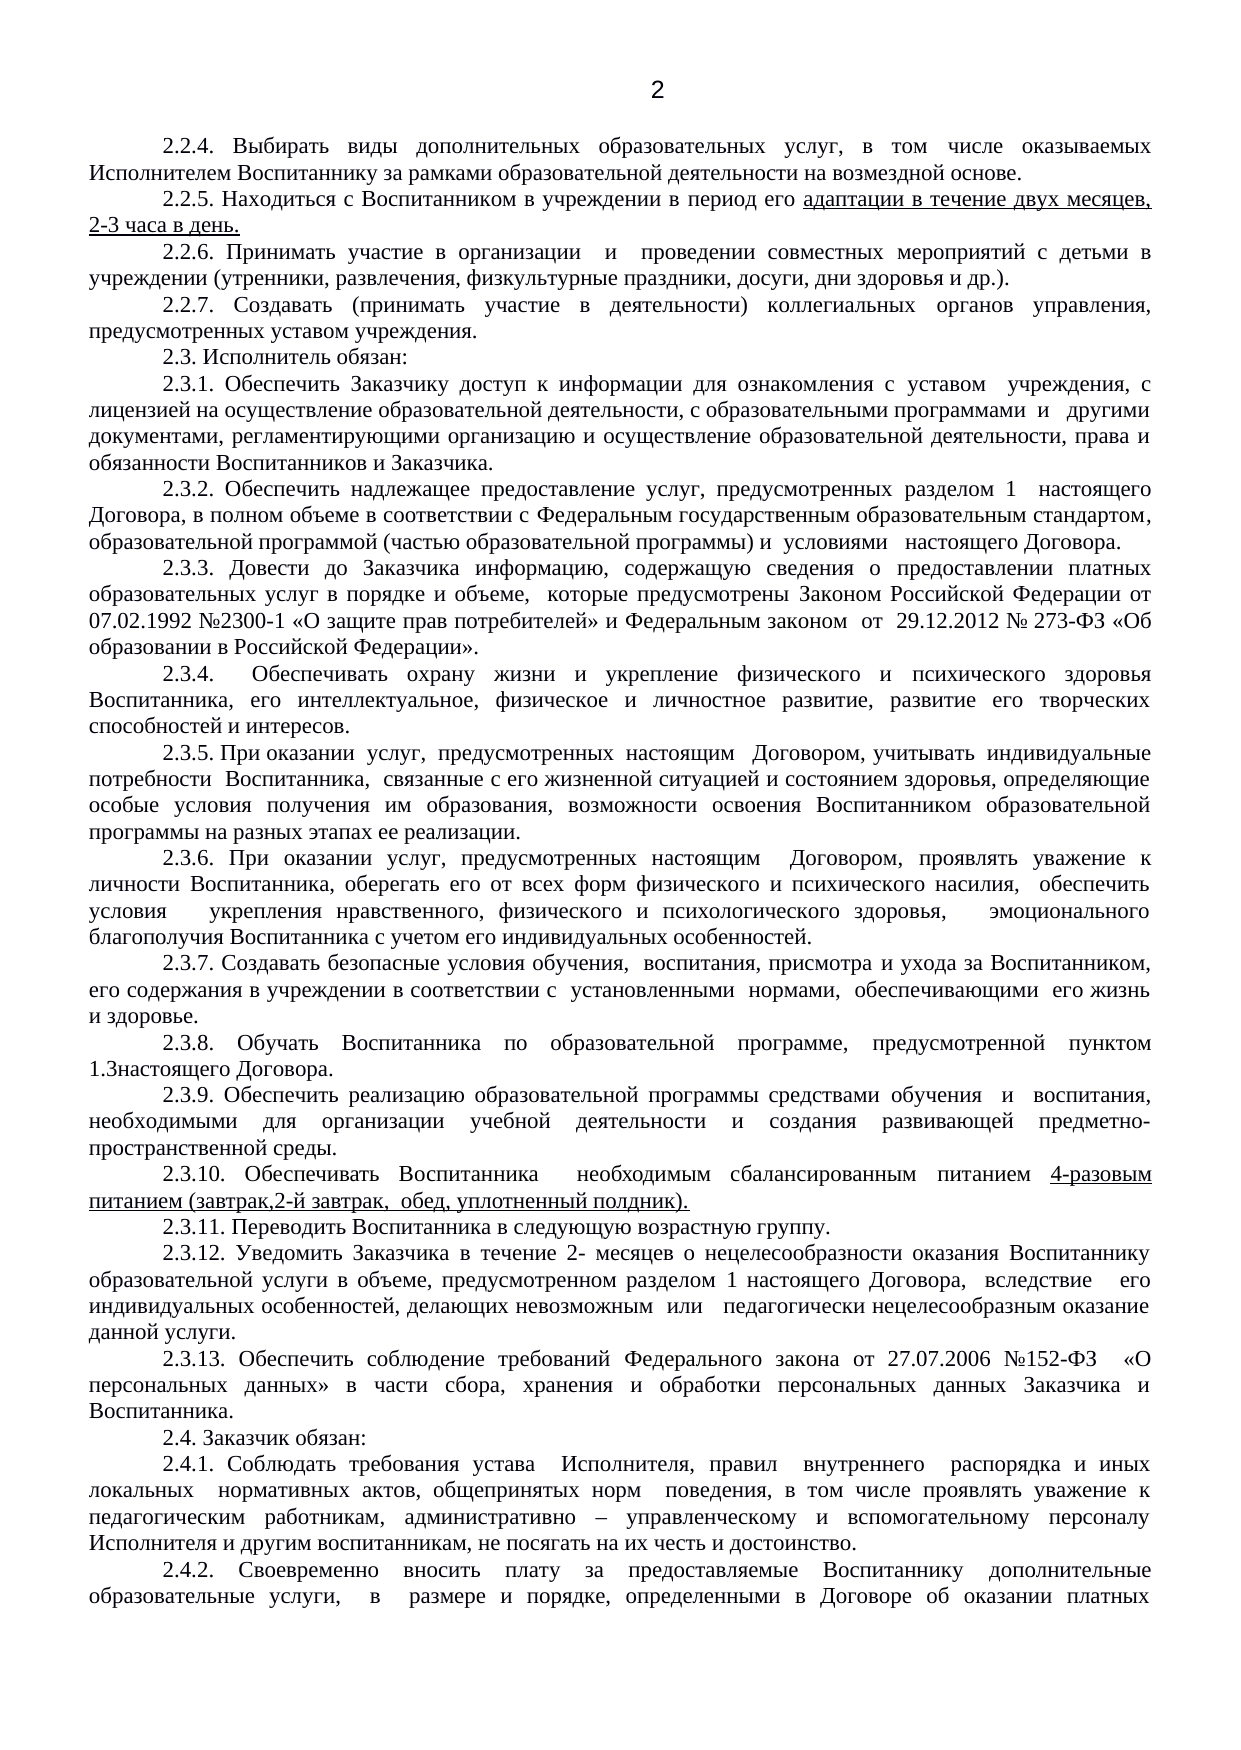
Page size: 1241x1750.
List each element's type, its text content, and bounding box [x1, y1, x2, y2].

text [89, 1556, 1152, 1608]
text 2.4. Заказчик обязан: [89, 1424, 1152, 1450]
text 2.3.6. При оказании услуг, предусмотренных настоящим Договором, проявлять уважение к личности Воспитанника, оберегать его от всех форм физического и психического насилия, обеспечить условия укрепления нравственного, физического и психологического здоровья, эмоционального благополучия Воспитанника с учетом его индивидуальных особенностей. [89, 844, 1152, 949]
text 2.3. Исполнитель обязан: [89, 343, 1152, 370]
text 2.4.1. Соблюдать требования устава Исполнителя, правил внутреннего распорядка и иных локальных нормативных актов, общепринятых норм поведения, в том числе проявлять уважение к педагогическим работникам, административно – управленческому и вспомогательному персоналу Исполнителя и другим воспитанникам, не посягать на их честь и достоинство. [89, 1450, 1152, 1556]
text 2.3.5. При оказании услуг, предусмотренных настоящим Договором, учитывать индивидуальные потребности Воспитанника, связанные с его жизненной ситуацией и состоянием здоровья, определяющие особые условия получения им образования, возможности освоения Воспитанником образовательной программы на разных этапах ее реализации. [89, 739, 1152, 844]
text 2.3.3. Довести до Заказчика информацию, содержащую сведения о предоставлении платных образовательных услуг в порядке и объеме, которые предусмотрены Законом Российской Федерации от 07.02.1992 №2300-1 «О защите прав потребителей» и Федеральным законом от 29.12.2012 № 273-ФЗ «Об образовании в Российской Федерации». [89, 554, 1152, 659]
text 2.3.9. Обеспечить реализацию образовательной программы средствами обучения и воспитания, необходимыми для организации учебной деятельности и создания развивающей предметно-пространственной среды. [89, 1081, 1152, 1160]
text 2.2.5. Находиться с Воспитанником в учреждении в период его адаптации в течение двух месяцев, 2-3 часа в день. [89, 185, 1152, 238]
text 2.3.7. Создавать безопасные условия обучения, воспитания, присмотра и ухода за Воспитанником, его содержания в учреждении в соответствии с установленными нормами, обеспечивающими его жизнь и здоровье. [89, 949, 1152, 1028]
subtitle 2.3.10. Обеспечивать Воспитанника необходимым сбалансированным питанием 4-разовым питанием (завтрак,2-й завтрак, обед, уплотненный полдник). [89, 1160, 1152, 1213]
text 2.2.6. Принимать участие в организации и проведении совместных мероприятий с детьми в учреждении (утренники, развлечения, физкультурные праздники, досуги, дни здоровья и др.). [89, 238, 1152, 291]
text 2.2.4. Выбирать виды дополнительных образовательных услуг, в том числе оказываемых Исполнителем Воспитаннику за рамками образовательной деятельности на возмездной основе. [89, 132, 1152, 185]
text 2.3.12. Уведомить Заказчика в течение 2- месяцев о нецелесообразности оказания Воспитаннику образовательной услуги в объеме, предусмотренном разделом 1 настоящего Договора, вследствие его индивидуальных особенностей, делающих невозможным или педагогически нецелесообразным оказание данной услуги. [89, 1239, 1152, 1345]
text 2.3.4. Обеспечивать охрану жизни и укрепление физического и психического здоровья Воспитанника, его интеллектуальное, физическое и личностное развитие, развитие его творческих способностей и интересов. [89, 659, 1152, 739]
text 2.3.8. Обучать Воспитанника по образовательной программе, предусмотренной пунктом 1.3настоящего Договора. [89, 1028, 1152, 1081]
text 2.3.1. Обеспечить Заказчику доступ к информации для ознакомления с уставом учреждения, с лицензией на осуществление образовательной деятельности, с образовательными программами и другими документами, регламентирующими организацию и осуществление образовательной деятельности, права и обязанности Воспитанников и Заказчика. [89, 370, 1152, 475]
text 2.2.7. Создавать (принимать участие в деятельности) коллегиальных органов управления, предусмотренных уставом учреждения. [89, 291, 1152, 343]
text 2.3.2. Обеспечить надлежащее предоставление услуг, предусмотренных разделом 1 настоящего Договора, в полном объеме в соответствии с Федеральным государственным образовательным стандартом, образовательной программой (частью образовательной программы) и условиями настоящего Договора. [89, 475, 1152, 554]
text 2.3.13. Обеспечить соблюдение требований Федерального закона от 27.07.2006 №152-ФЗ «О персональных данных» в части сбора, хранения и обработки персональных данных Заказчика и Воспитанника. [89, 1345, 1152, 1424]
text 2.3.11. Переводить Воспитанника в следующую возрастную группу. [89, 1213, 1152, 1239]
